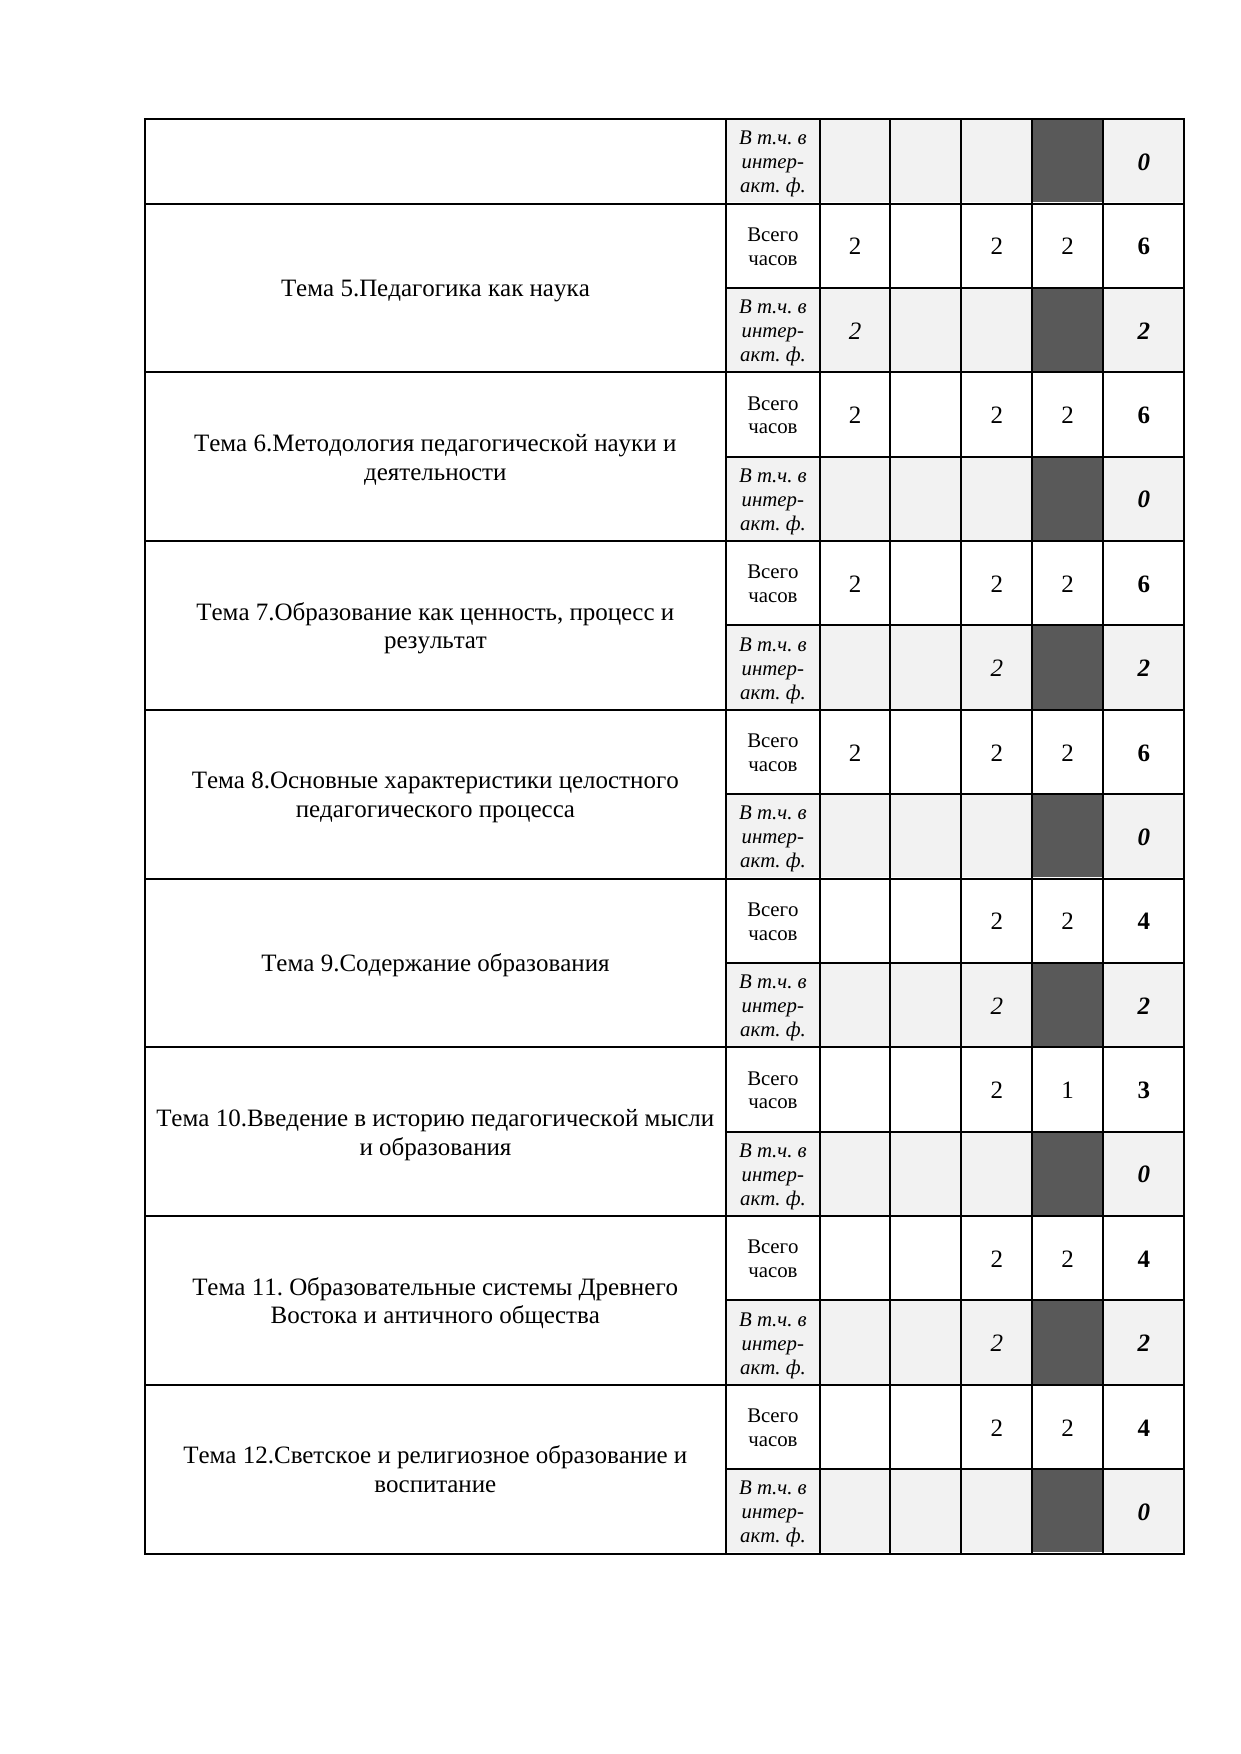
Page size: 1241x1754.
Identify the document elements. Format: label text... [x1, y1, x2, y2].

table_cell [962, 1133, 1031, 1215]
table_cell [821, 120, 889, 202]
table_cell [821, 1470, 889, 1552]
table_cell 0 [1104, 1470, 1183, 1552]
table_cell 6 [1104, 205, 1183, 287]
table_cell В т.ч. в интер-акт. ф. [727, 120, 819, 202]
table_cell [891, 880, 960, 962]
table_cell [1033, 289, 1102, 371]
table_cell В т.ч. в интер-акт. ф. [727, 1470, 819, 1552]
table_cell [1033, 1133, 1102, 1215]
table_cell [891, 120, 960, 202]
table_cell [962, 458, 1031, 540]
table_cell [821, 1386, 889, 1468]
table_cell [962, 289, 1031, 371]
table_cell 2 [962, 542, 1031, 624]
table_cell Тема 8.Основные характеристики целостного педагогического процесса [146, 711, 725, 877]
table_cell В т.ч. в интер-акт. ф. [727, 1301, 819, 1384]
table_cell В т.ч. в интер-акт. ф. [727, 458, 819, 540]
table_cell 2 [821, 542, 889, 624]
table_cell [821, 458, 889, 540]
table_cell [891, 711, 960, 793]
table_cell [891, 1470, 960, 1552]
table_cell [821, 1048, 889, 1131]
table_cell [821, 1133, 889, 1215]
table_cell Всего часов [727, 205, 819, 287]
table_cell [891, 205, 960, 287]
table_cell Тема 6.Методология педагогической науки и деятельности [146, 373, 725, 540]
table_cell Тема 7.Образование как ценность, процесс и результат [146, 542, 725, 709]
table_cell [962, 795, 1031, 877]
table_cell 2 [962, 373, 1031, 456]
table_cell [1033, 626, 1102, 709]
table_cell Тема 9.Содержание образования [146, 880, 725, 1046]
table_cell 2 [962, 1301, 1031, 1384]
table_cell 2 [1104, 626, 1183, 709]
table_cell 2 [962, 1386, 1031, 1468]
table_cell 2 [962, 880, 1031, 962]
table_cell В т.ч. в интер-акт. ф. [727, 289, 819, 371]
table_cell 2 [1033, 880, 1102, 962]
table_cell [891, 1386, 960, 1468]
table_cell [891, 458, 960, 540]
table_cell В т.ч. в интер-акт. ф. [727, 1133, 819, 1215]
table_cell 4 [1104, 880, 1183, 962]
table_cell Тема 5.Педагогика как наука [146, 205, 725, 371]
table_cell [891, 1133, 960, 1215]
table_cell Всего часов [727, 1048, 819, 1131]
table_cell Всего часов [727, 880, 819, 962]
table_cell В т.ч. в интер-акт. ф. [727, 626, 819, 709]
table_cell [146, 120, 725, 202]
table_cell 2 [821, 205, 889, 287]
table_cell [821, 880, 889, 962]
table_cell 2 [821, 289, 889, 371]
table_cell [1033, 120, 1102, 202]
table_cell 2 [1104, 289, 1183, 371]
table_cell 2 [962, 964, 1031, 1046]
table_cell 4 [1104, 1217, 1183, 1299]
table_cell Всего часов [727, 1217, 819, 1299]
table_cell 2 [962, 205, 1031, 287]
table_cell 1 [1033, 1048, 1102, 1131]
table_cell [962, 1470, 1031, 1552]
table_cell Тема 12.Светское и религиозное образование и воспитание [146, 1386, 725, 1552]
table_cell 2 [1033, 711, 1102, 793]
table_cell [1033, 1470, 1102, 1552]
table_cell [821, 1301, 889, 1384]
table_cell 2 [962, 711, 1031, 793]
table_cell [891, 1301, 960, 1384]
table_cell [1033, 458, 1102, 540]
table_cell [891, 542, 960, 624]
table_cell Всего часов [727, 711, 819, 793]
table_cell 2 [962, 1048, 1031, 1131]
table_cell 2 [1033, 205, 1102, 287]
table_cell [891, 289, 960, 371]
table_cell Всего часов [727, 373, 819, 456]
table_cell [821, 795, 889, 877]
table_cell [891, 1048, 960, 1131]
table_cell 0 [1104, 795, 1183, 877]
table_cell 0 [1104, 1133, 1183, 1215]
table_cell [891, 1217, 960, 1299]
table_cell 6 [1104, 542, 1183, 624]
table_cell 2 [1033, 1386, 1102, 1468]
table_cell 2 [821, 373, 889, 456]
table_cell 0 [1104, 458, 1183, 540]
table_cell [1033, 964, 1102, 1046]
table_cell 2 [1033, 373, 1102, 456]
table_cell Тема 11. Образовательные системы Древнего Востока и античного общества [146, 1217, 725, 1384]
table_cell 6 [1104, 373, 1183, 456]
table_cell 2 [1033, 542, 1102, 624]
table_cell 2 [962, 1217, 1031, 1299]
table_cell 3 [1104, 1048, 1183, 1131]
table_cell В т.ч. в интер-акт. ф. [727, 795, 819, 877]
table_cell 2 [962, 626, 1031, 709]
table_cell Всего часов [727, 542, 819, 624]
table_cell [962, 120, 1031, 202]
table_cell [1033, 1301, 1102, 1384]
table_cell [891, 795, 960, 877]
table_cell [1033, 795, 1102, 877]
table_cell 2 [821, 711, 889, 793]
table_cell Всего часов [727, 1386, 819, 1468]
table_cell [821, 1217, 889, 1299]
table_cell [821, 626, 889, 709]
table_cell 2 [1033, 1217, 1102, 1299]
table_cell 2 [1104, 964, 1183, 1046]
table_cell Тема 10.Введение в историю педагогической мысли и образования [146, 1048, 725, 1215]
table_cell [891, 626, 960, 709]
table_cell [891, 964, 960, 1046]
table_cell 2 [1104, 1301, 1183, 1384]
table_cell 6 [1104, 711, 1183, 793]
table_cell В т.ч. в интер-акт. ф. [727, 964, 819, 1046]
table_cell 4 [1104, 1386, 1183, 1468]
table_cell [891, 373, 960, 456]
table_cell [821, 964, 889, 1046]
table_cell 0 [1104, 120, 1183, 202]
